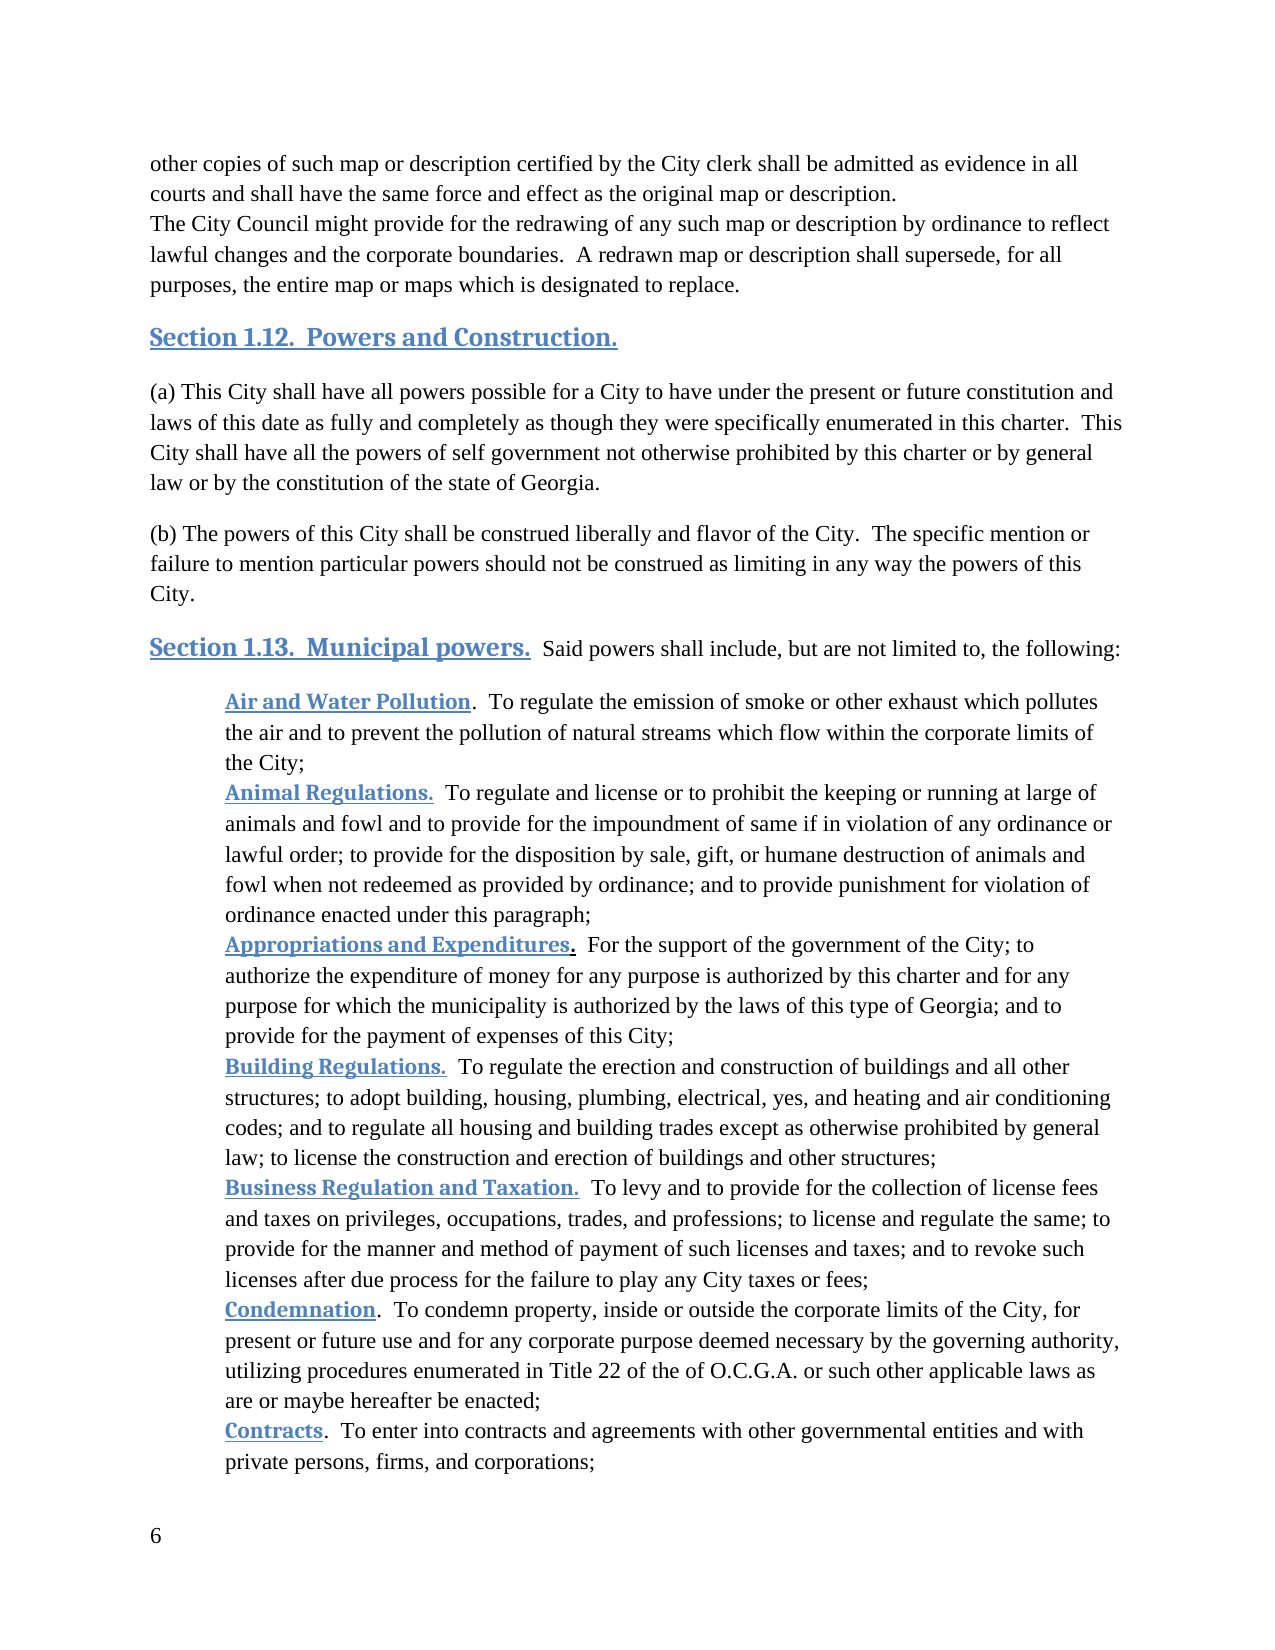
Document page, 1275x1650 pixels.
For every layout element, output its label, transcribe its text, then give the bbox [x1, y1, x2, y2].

list Business Regulation and Taxation. To levy and to provide for the collection of license fees and taxes on privileges, occupations, trades, and professions; to license and regulate the same; to provide for the manner and method of payment of such licenses and taxes; and to revoke such licenses after due process for the failure to play any City taxes or fees; [225, 1174, 1125, 1292]
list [150, 150, 1125, 207]
list Air and Water Pollution. To regulate the emission of smoke or other exhaust which pollutes the air and to prevent the pollution of natural streams which flow within the corporate limits of the City; [225, 688, 1125, 776]
list Contracts. To enter into contracts and agreements with other governmental entities and with private persons, firms, and corporations; [225, 1417, 1125, 1475]
list Condemnation. To condemn property, inside or outside the corporate limits of the City, for present or future use and for any corporate purpose deemed necessary by the governing authority, utilizing procedures enumerated in Title 22 of the of O.C.G.A. or such other applicable laws as are or maybe hereafter be enacted; [225, 1296, 1125, 1414]
list Animal Regulations. To regulate and license or to prohibit the keeping or running at large of animals and fowl and to provide for the impoundment of same if in violation of any ordinance or lawful order; to provide for the disposition by sale, gift, or humane destruction of animals and fowl when not redeemed as provided by ordinance; and to provide punishment for violation of ordinance enacted under this paragraph; [225, 779, 1125, 927]
text (b) The powers of this City shall be construed liberally and flavor of the City. The specific mention or failure to mention particular powers should not be construed as limiting in any way the powers of this City. [150, 520, 1125, 607]
text Section 1.12. Powers and Construction. [150, 322, 1125, 353]
text (a) This City shall have all powers possible for a City to have under the present or future constitution and laws of this date as fully and completely as though they were specifically enumerated in this charter. This City shall have all the powers of self government not otherwise prohibited by this charter or by general law or by the constitution of the state of Georgia. [150, 378, 1125, 495]
list The City Council might provide for the redrawing of any such map or description by ordinance to reflect lawful changes and the corporate boundaries. A redrawn map or description shall supersede, for all purposes, the entire map or maps which is designated to replace. [150, 210, 1125, 297]
list Building Regulations. To regulate the erection and construction of buildings and all other structures; to adopt building, housing, plumbing, electrical, yes, and heating and air conditioning codes; and to regulate all housing and building trades except as otherwise prohibited by general law; to license the construction and erection of buildings and other structures; [225, 1053, 1125, 1171]
list Appropriations and Expenditures. For the support of the government of the City; to authorize the expenditure of money for any purpose is authorized by this charter and for any purpose for which the municipality is authorized by the laws of this type of Georgia; and to provide for the payment of expenses of this City; [225, 931, 1125, 1049]
text Section 1.13. Municipal powers. Said powers shall include, but are not limited to, the following: [150, 632, 1125, 663]
